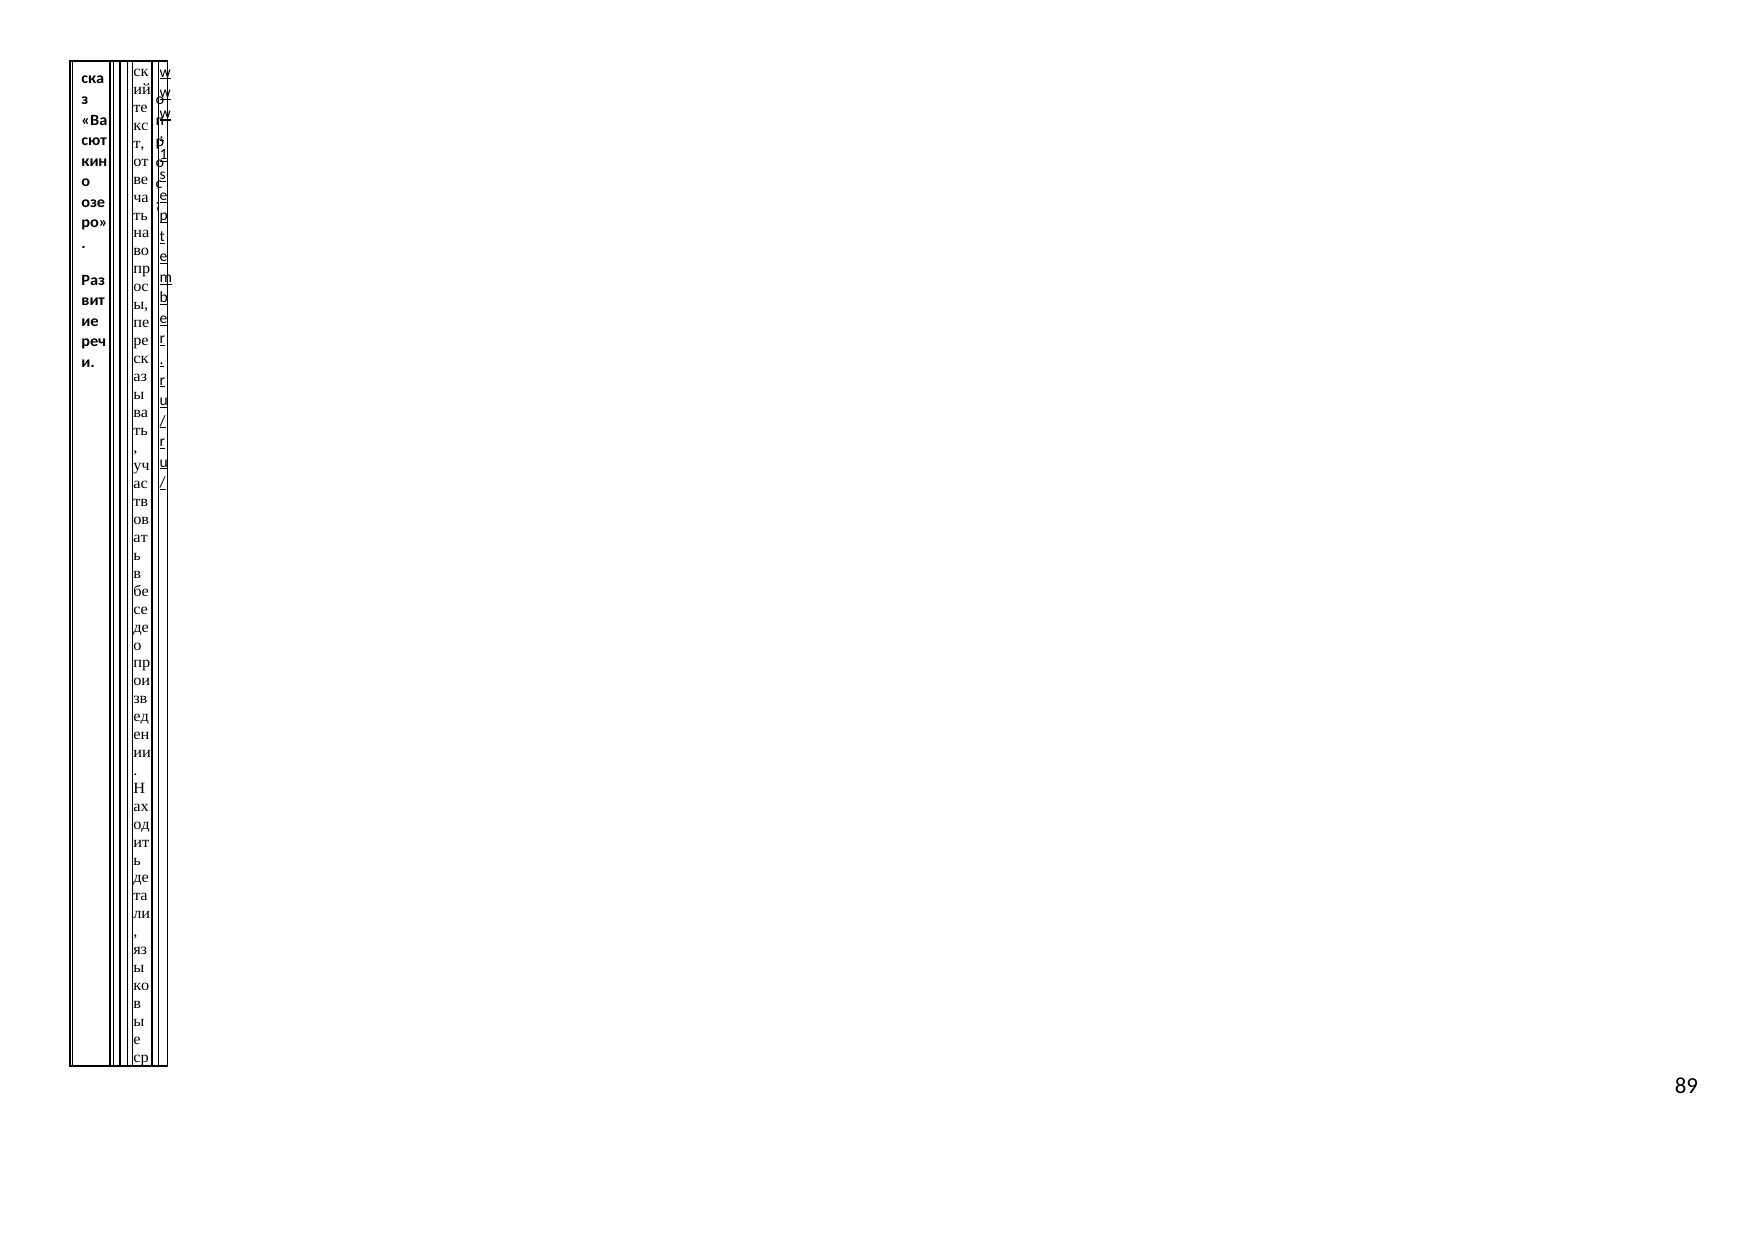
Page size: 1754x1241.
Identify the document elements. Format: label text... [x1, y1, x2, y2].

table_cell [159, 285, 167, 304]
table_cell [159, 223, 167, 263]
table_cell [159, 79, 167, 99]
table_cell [73, 62, 109, 1065]
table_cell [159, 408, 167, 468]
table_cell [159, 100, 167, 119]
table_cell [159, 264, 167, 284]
table_cell [128, 62, 132, 1065]
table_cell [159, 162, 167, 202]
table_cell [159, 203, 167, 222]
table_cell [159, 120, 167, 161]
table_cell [133, 62, 151, 1065]
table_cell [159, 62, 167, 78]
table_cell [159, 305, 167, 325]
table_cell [159, 469, 167, 1065]
